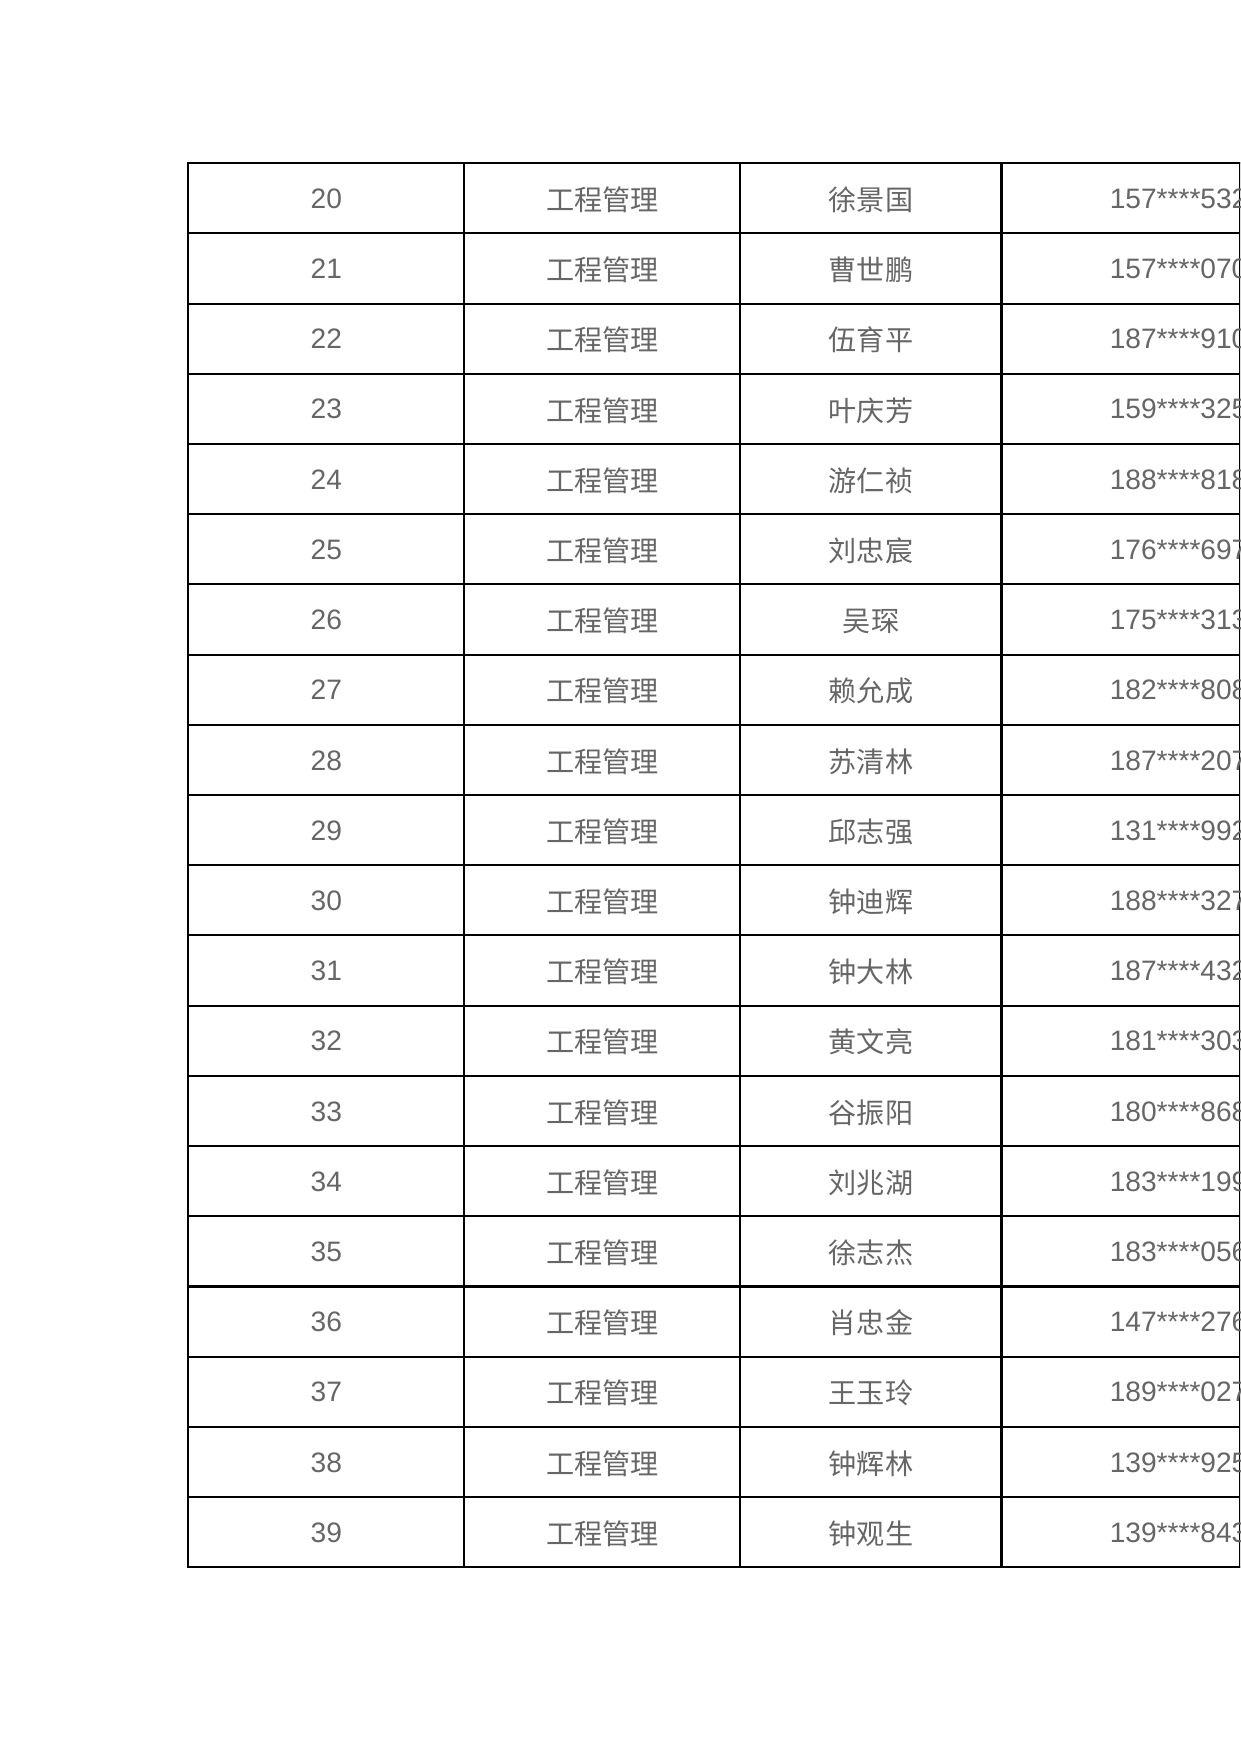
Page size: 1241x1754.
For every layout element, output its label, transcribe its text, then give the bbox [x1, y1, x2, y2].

table_cell 工程管理 [465, 515, 739, 583]
table_cell 37 [189, 1358, 463, 1426]
table_cell 183****0569 [1003, 1217, 1239, 1285]
table_cell 工程管理 [465, 1007, 739, 1075]
table_cell 26 [189, 585, 463, 653]
table_cell 工程管理 [465, 1288, 739, 1356]
table_cell 188****8189 [1003, 445, 1239, 513]
table_cell 谷振阳 [741, 1077, 1000, 1145]
table_cell 22 [189, 305, 463, 373]
table_cell 吴琛 [741, 585, 1000, 653]
table_cell 159****3259 [1003, 375, 1239, 443]
table_cell 工程管理 [465, 305, 739, 373]
table_cell 33 [189, 1077, 463, 1145]
table_cell 20 [189, 164, 463, 232]
table_cell 钟辉林 [741, 1428, 1000, 1496]
table_cell 187****4320 [1003, 936, 1239, 1004]
table_cell 伍育平 [741, 305, 1000, 373]
table_cell 182****8083 [1003, 656, 1239, 724]
table_cell 工程管理 [465, 1358, 739, 1426]
table_cell 29 [189, 796, 463, 864]
table_cell 赖允成 [741, 656, 1000, 724]
table_cell 187****2071 [1003, 726, 1239, 794]
table_cell 139****9252 [1003, 1428, 1239, 1496]
table_cell 邱志强 [741, 796, 1000, 864]
table_cell 31 [189, 936, 463, 1004]
table_cell 38 [189, 1428, 463, 1496]
table_cell 23 [189, 375, 463, 443]
table_cell 工程管理 [465, 796, 739, 864]
table_cell 工程管理 [465, 1428, 739, 1496]
table_cell 工程管理 [465, 1498, 739, 1566]
table_cell 工程管理 [465, 445, 739, 513]
table_cell 27 [189, 656, 463, 724]
table_cell 35 [189, 1217, 463, 1285]
table_cell 苏清林 [741, 726, 1000, 794]
table_cell 36 [189, 1288, 463, 1356]
table_cell 工程管理 [465, 585, 739, 653]
table_cell 肖忠金 [741, 1288, 1000, 1356]
table_cell 34 [189, 1147, 463, 1215]
table_cell 徐景国 [741, 164, 1000, 232]
table_cell 24 [189, 445, 463, 513]
table_cell 157****0708 [1003, 234, 1239, 302]
table_cell 钟观生 [741, 1498, 1000, 1566]
table_cell 147****2766 [1003, 1288, 1239, 1356]
table_cell 181****3036 [1003, 1007, 1239, 1075]
table_cell 工程管理 [465, 936, 739, 1004]
table_cell 工程管理 [465, 656, 739, 724]
table_cell 工程管理 [465, 866, 739, 934]
table_cell 157****5327 [1003, 164, 1239, 232]
table_cell 工程管理 [465, 1077, 739, 1145]
table_cell 曹世鹏 [741, 234, 1000, 302]
table_cell 工程管理 [465, 1147, 739, 1215]
table_cell 39 [189, 1498, 463, 1566]
table_cell 徐志杰 [741, 1217, 1000, 1285]
table_cell 游仁祯 [741, 445, 1000, 513]
table_cell 188****3271 [1003, 866, 1239, 934]
table_cell 钟大林 [741, 936, 1000, 1004]
table_cell 32 [189, 1007, 463, 1075]
table_cell 189****0275 [1003, 1358, 1239, 1426]
table_cell 工程管理 [465, 1217, 739, 1285]
table_cell 黄文亮 [741, 1007, 1000, 1075]
table_cell 175****3136 [1003, 585, 1239, 653]
table_cell 176****6978 [1003, 515, 1239, 583]
table_cell 工程管理 [465, 164, 739, 232]
table_cell 25 [189, 515, 463, 583]
table_cell 工程管理 [465, 726, 739, 794]
table_cell 180****8685 [1003, 1077, 1239, 1145]
table_cell 工程管理 [465, 234, 739, 302]
table_cell 21 [189, 234, 463, 302]
table_cell 刘兆湖 [741, 1147, 1000, 1215]
table_cell 刘忠宸 [741, 515, 1000, 583]
table_cell 183****1995 [1003, 1147, 1239, 1215]
table_cell 王玉玲 [741, 1358, 1000, 1426]
table_cell 钟迪辉 [741, 866, 1000, 934]
table_cell 30 [189, 866, 463, 934]
table_cell 131****9923 [1003, 796, 1239, 864]
table_cell 叶庆芳 [741, 375, 1000, 443]
table_cell 139****8437 [1003, 1498, 1239, 1566]
table_cell 28 [189, 726, 463, 794]
table_cell 187****9105 [1003, 305, 1239, 373]
table_cell 工程管理 [465, 375, 739, 443]
